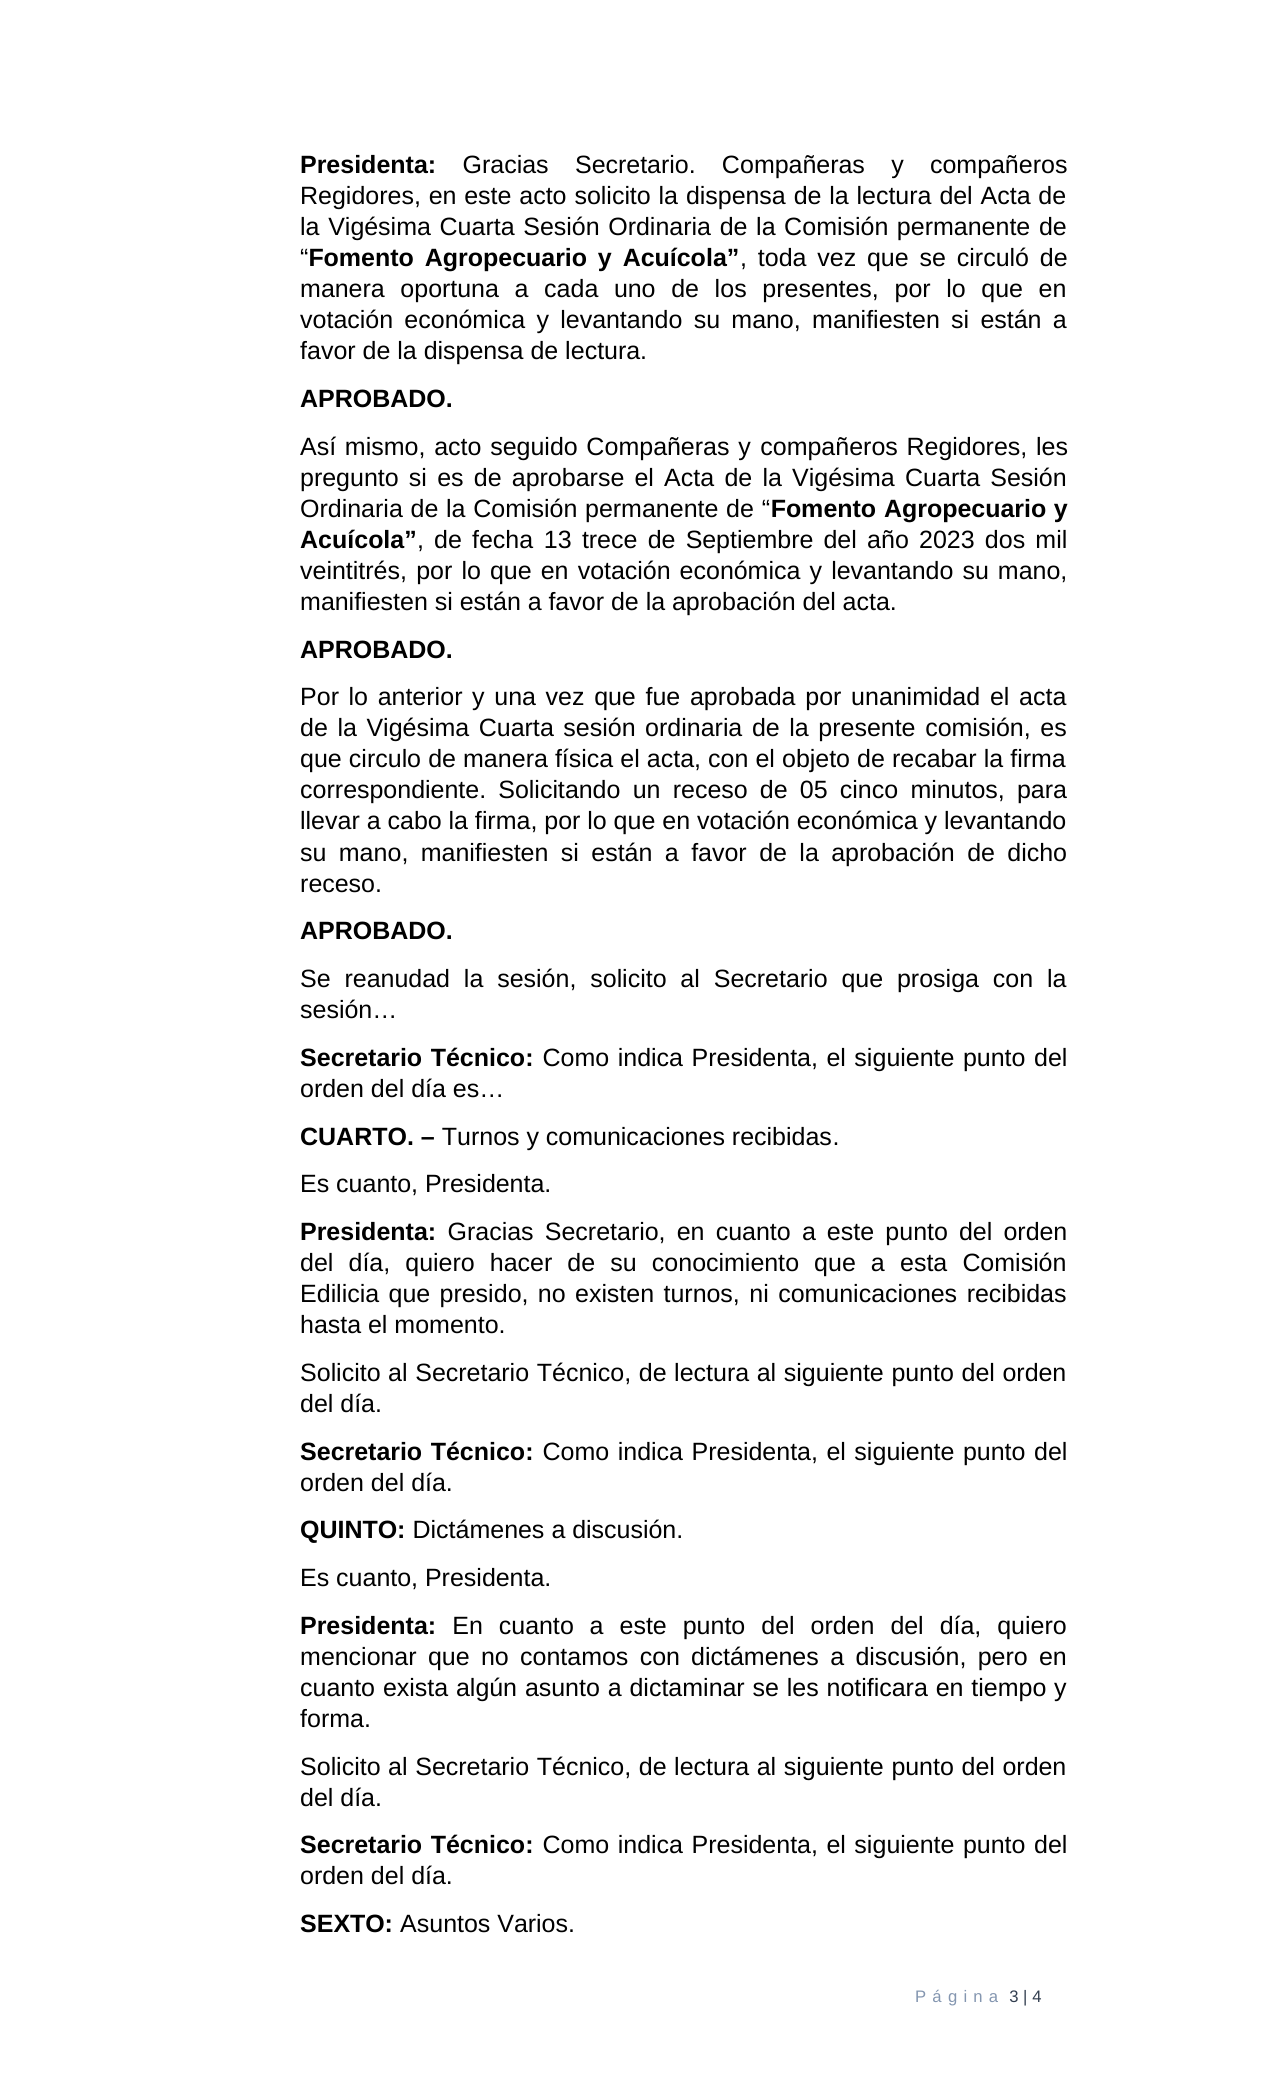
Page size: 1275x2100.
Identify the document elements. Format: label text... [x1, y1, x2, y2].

text CUARTO. – Turnos y comunicaciones recibidas. [300, 1121, 1068, 1150]
text QUINTO: Dictámenes a discusión. [300, 1515, 1068, 1544]
text Secretario Técnico: Como indica Presidenta, el siguiente punto del orden del día. [300, 1830, 1068, 1890]
text Es cuanto, Presidenta. [300, 1563, 1068, 1592]
text Solicito al Secretario Técnico, de lectura al siguiente punto del orden del día. [300, 1751, 1068, 1811]
text APROBADO. [300, 384, 1068, 413]
text APROBADO. [300, 634, 1068, 663]
text Presidenta: En cuanto a este punto del orden del día, quiero mencionar que no contamos con dictámenes a discusión, pero en cuanto exista algún asunto a dictaminar se les notificara en tiempo y forma. [300, 1611, 1068, 1732]
text Solicito al Secretario Técnico, de lectura al siguiente punto del orden del día. [300, 1358, 1068, 1417]
text Es cuanto, Presidenta. [300, 1169, 1068, 1198]
text Presidenta: Gracias Secretario. Compañeras y compañeros Regidores, en este acto solicito la dispensa de la lectura del Acta de la Vigésima Cuarta Sesión Ordinaria de la Comisión permanente de “Fomento Agropecuario y Acuícola”, toda vez que se circuló de manera oportuna a cada uno de los presentes, por lo que en votación económica y levantando su mano, manifiesten si están a favor de la dispensa de lectura. [300, 150, 1068, 365]
text Secretario Técnico: Como indica Presidenta, el siguiente punto del orden del día. [300, 1436, 1068, 1496]
text Se reanudad la sesión, solicito al Secretario que prosiga con la sesión… [300, 964, 1068, 1024]
text Por lo anterior y una vez que fue aprobada por unanimidad el acta de la Vigésima Cuarta sesión ordinaria de la presente comisión, es que circulo de manera física el acta, con el objeto de recabar la firma correspondiente. Solicitando un receso de 05 cinco minutos, para llevar a cabo la firma, por lo que en votación económica y levantando su mano, manifiesten si están a favor de la aprobación de dicho receso. [300, 682, 1068, 897]
text Presidenta: Gracias Secretario, en cuanto a este punto del orden del día, quiero hacer de su conocimiento que a esta Comisión Edilicia que presido, no existen turnos, ni comunicaciones recibidas hasta el momento. [300, 1217, 1068, 1339]
text Secretario Técnico: Como indica Presidenta, el siguiente punto del orden del día es… [300, 1043, 1068, 1102]
text APROBADO. [300, 916, 1068, 945]
text SEXTO: Asuntos Varios. [300, 1909, 1068, 1938]
text Así mismo, acto seguido Compañeras y compañeros Regidores, les pregunto si es de aprobarse el Acta de la Vigésima Cuarta Sesión Ordinaria de la Comisión permanente de “Fomento Agropecuario y Acuícola”, de fecha 13 trece de Septiembre del año 2023 dos mil veintitrés, por lo que en votación económica y levantando su mano, manifiesten si están a favor de la aprobación del acta. [300, 432, 1068, 616]
